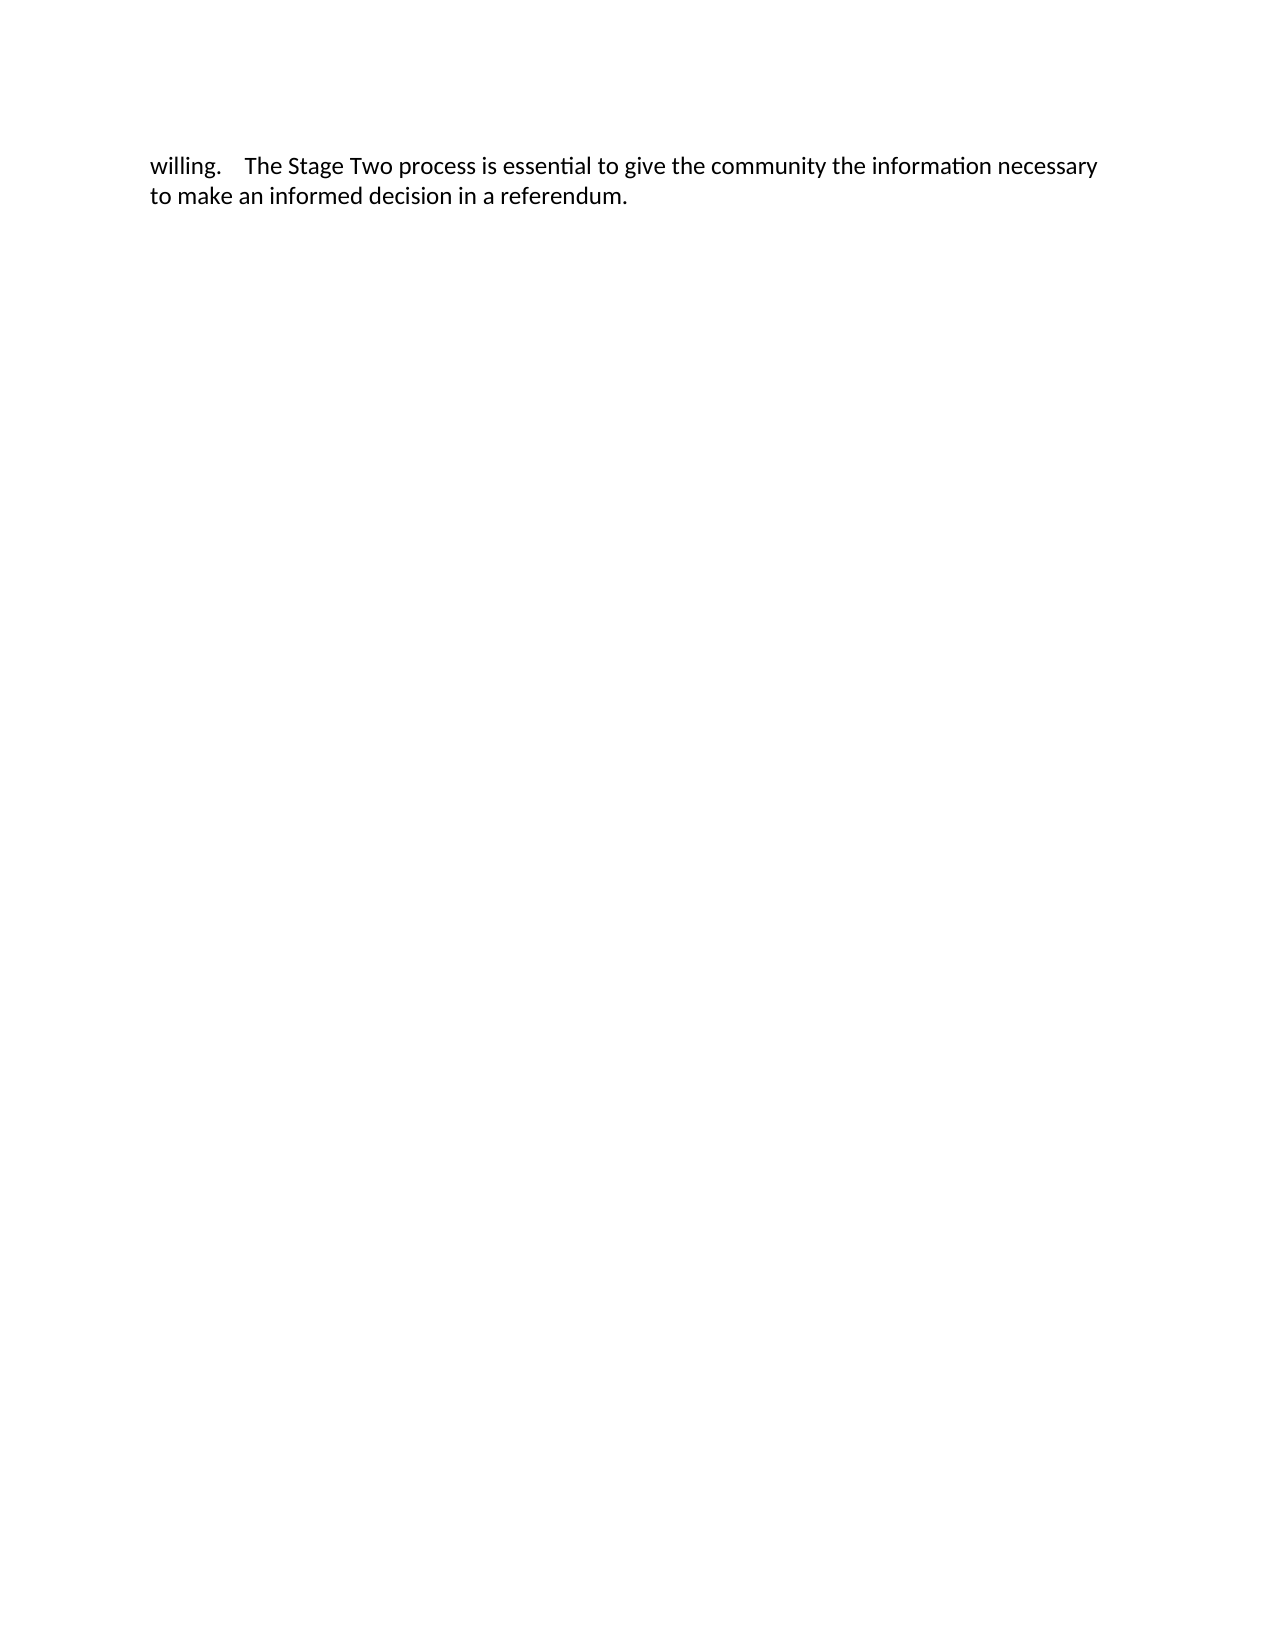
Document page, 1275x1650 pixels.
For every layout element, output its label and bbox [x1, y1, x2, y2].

text [150, 150, 1125, 211]
